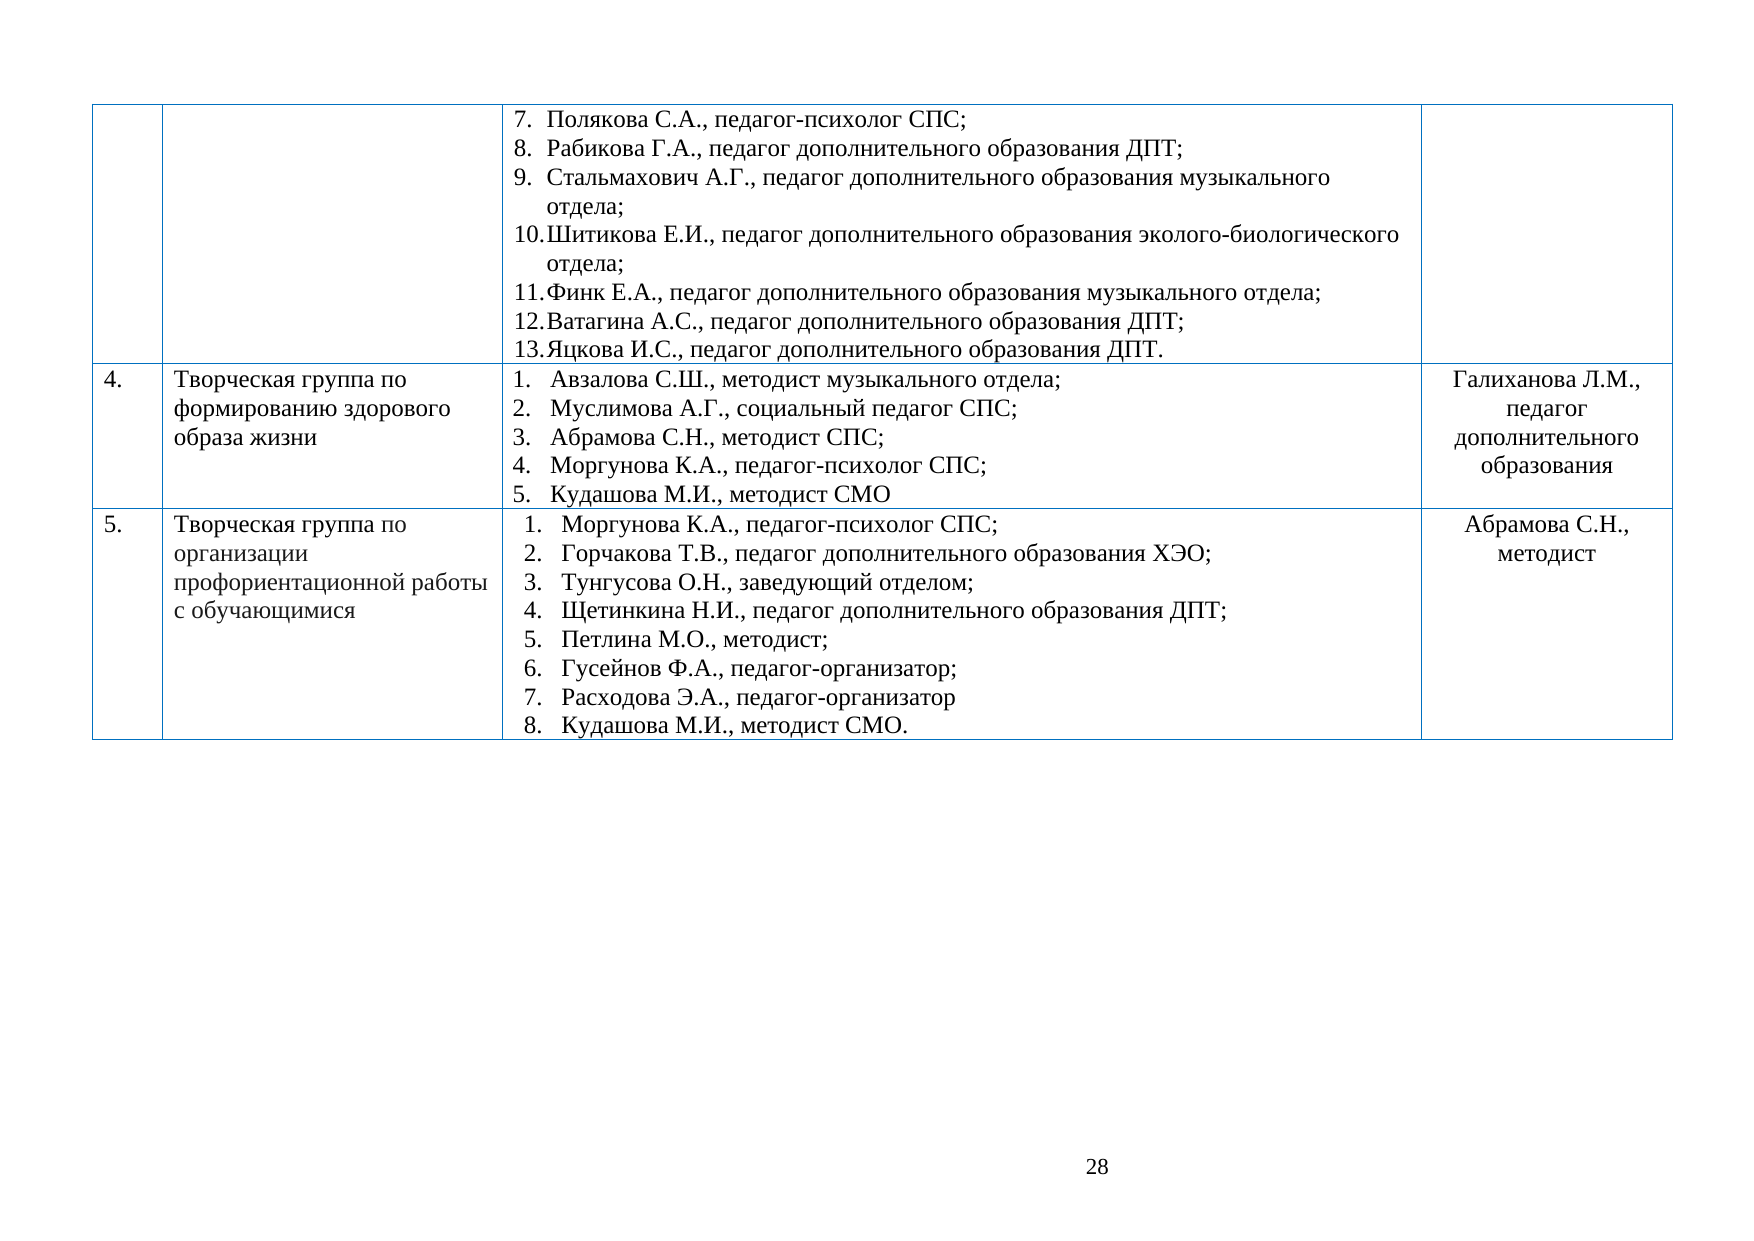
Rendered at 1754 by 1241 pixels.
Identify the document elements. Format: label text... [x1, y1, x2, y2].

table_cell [503, 105, 1421, 363]
table_cell Творческая группа по организации профориентационной работы с обучающимися [163, 509, 502, 739]
table_cell Авзалова С.Ш., методист музыкального отдела; Муслимова А.Г., социальный педагог СПС; Абрамова С.Н., методист СПС; Моргунова К.А., педагог-психолог СПС; Кудашова М.И., методист СМО [503, 364, 1421, 508]
table_cell Творческая группа по формированию здорового образа жизни [163, 364, 502, 508]
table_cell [163, 105, 502, 363]
table_cell 3. [93, 105, 162, 363]
table_cell Абрамова С.Н., методист [1422, 509, 1672, 739]
table_cell 4. [93, 364, 162, 508]
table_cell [1422, 105, 1672, 363]
table_cell Моргунова К.А., педагог-психолог СПС; Горчакова Т.В., педагог дополнительного образования ХЭО; Тунгусова О.Н., заведующий отделом; Щетинкина Н.И., педагог дополнительного образования ДПТ; Петлина М.О., методист; Гусейнов Ф.А., педагог-организатор; Расходова Э.А., педагог-организатор Кудашова М.И., методист СМО. [503, 509, 1421, 739]
table_cell 5. [93, 509, 162, 739]
table_cell Галиханова Л.М., педагог дополнительного образования [1422, 364, 1672, 508]
